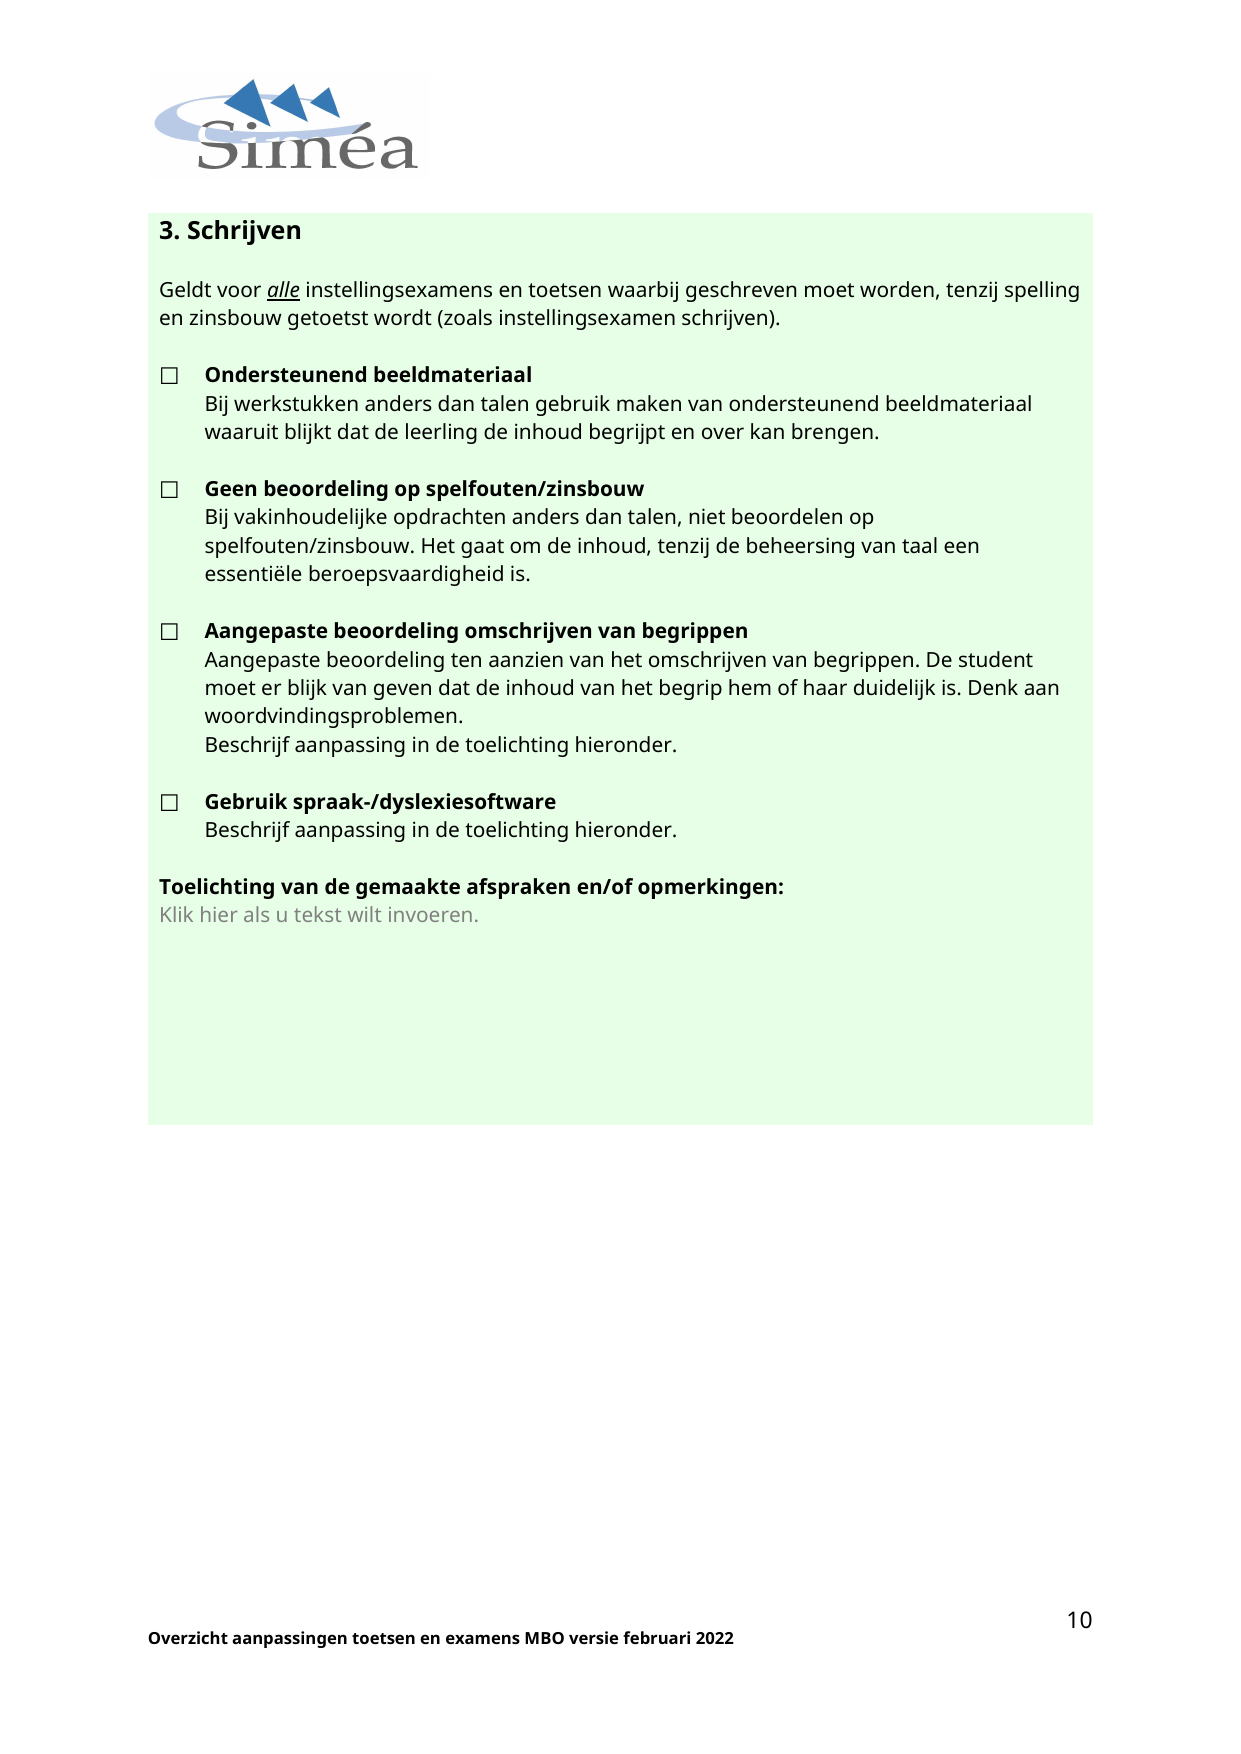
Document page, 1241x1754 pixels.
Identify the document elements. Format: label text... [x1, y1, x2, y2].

table_cell [148, 901, 1093, 1125]
table_cell Toelichting van de gemaakte afspraken en/of opmerkingen: [148, 872, 1093, 901]
picture [147, 73, 431, 179]
table_header 3. Schrijven [148, 213, 1093, 247]
table_cell Aangepaste beoordeling omschrijven van begrippen Aangepaste beoordeling ten aanzien van het omschrijven van begrippen. De student moet er blijk van geven dat de inhoud van het begrip hem of haar duidelijk is. Denk aan woordvindingsproblemen. Beschrijf aanpassing in de toelichting hieronder. [193, 616, 1093, 787]
table_cell Gebruik spraak-/dyslexiesoftware Beschrijf aanpassing in de toelichting hieronder. [193, 787, 1093, 872]
table_cell Ondersteunend beeldmateriaal Bij werkstukken anders dan talen gebruik maken van ondersteunend beeldmateriaal waaruit blijkt dat de leerling de inhoud begrijpt en over kan brengen. [193, 360, 1093, 474]
table_cell Geldt voor alle instellingsexamens en toetsen waarbij geschreven moet worden, tenzij spelling en zinsbouw getoetst wordt (zoals instellingsexamen schrijven). [148, 247, 1093, 360]
table_cell Geen beoordeling op spelfouten/zinsbouw Bij vakinhoudelijke opdrachten anders dan talen, niet beoordelen op spelfouten/zinsbouw. Het gaat om de inhoud, tenzij de beheersing van taal een essentiële beroepsvaardigheid is. [193, 474, 1093, 616]
